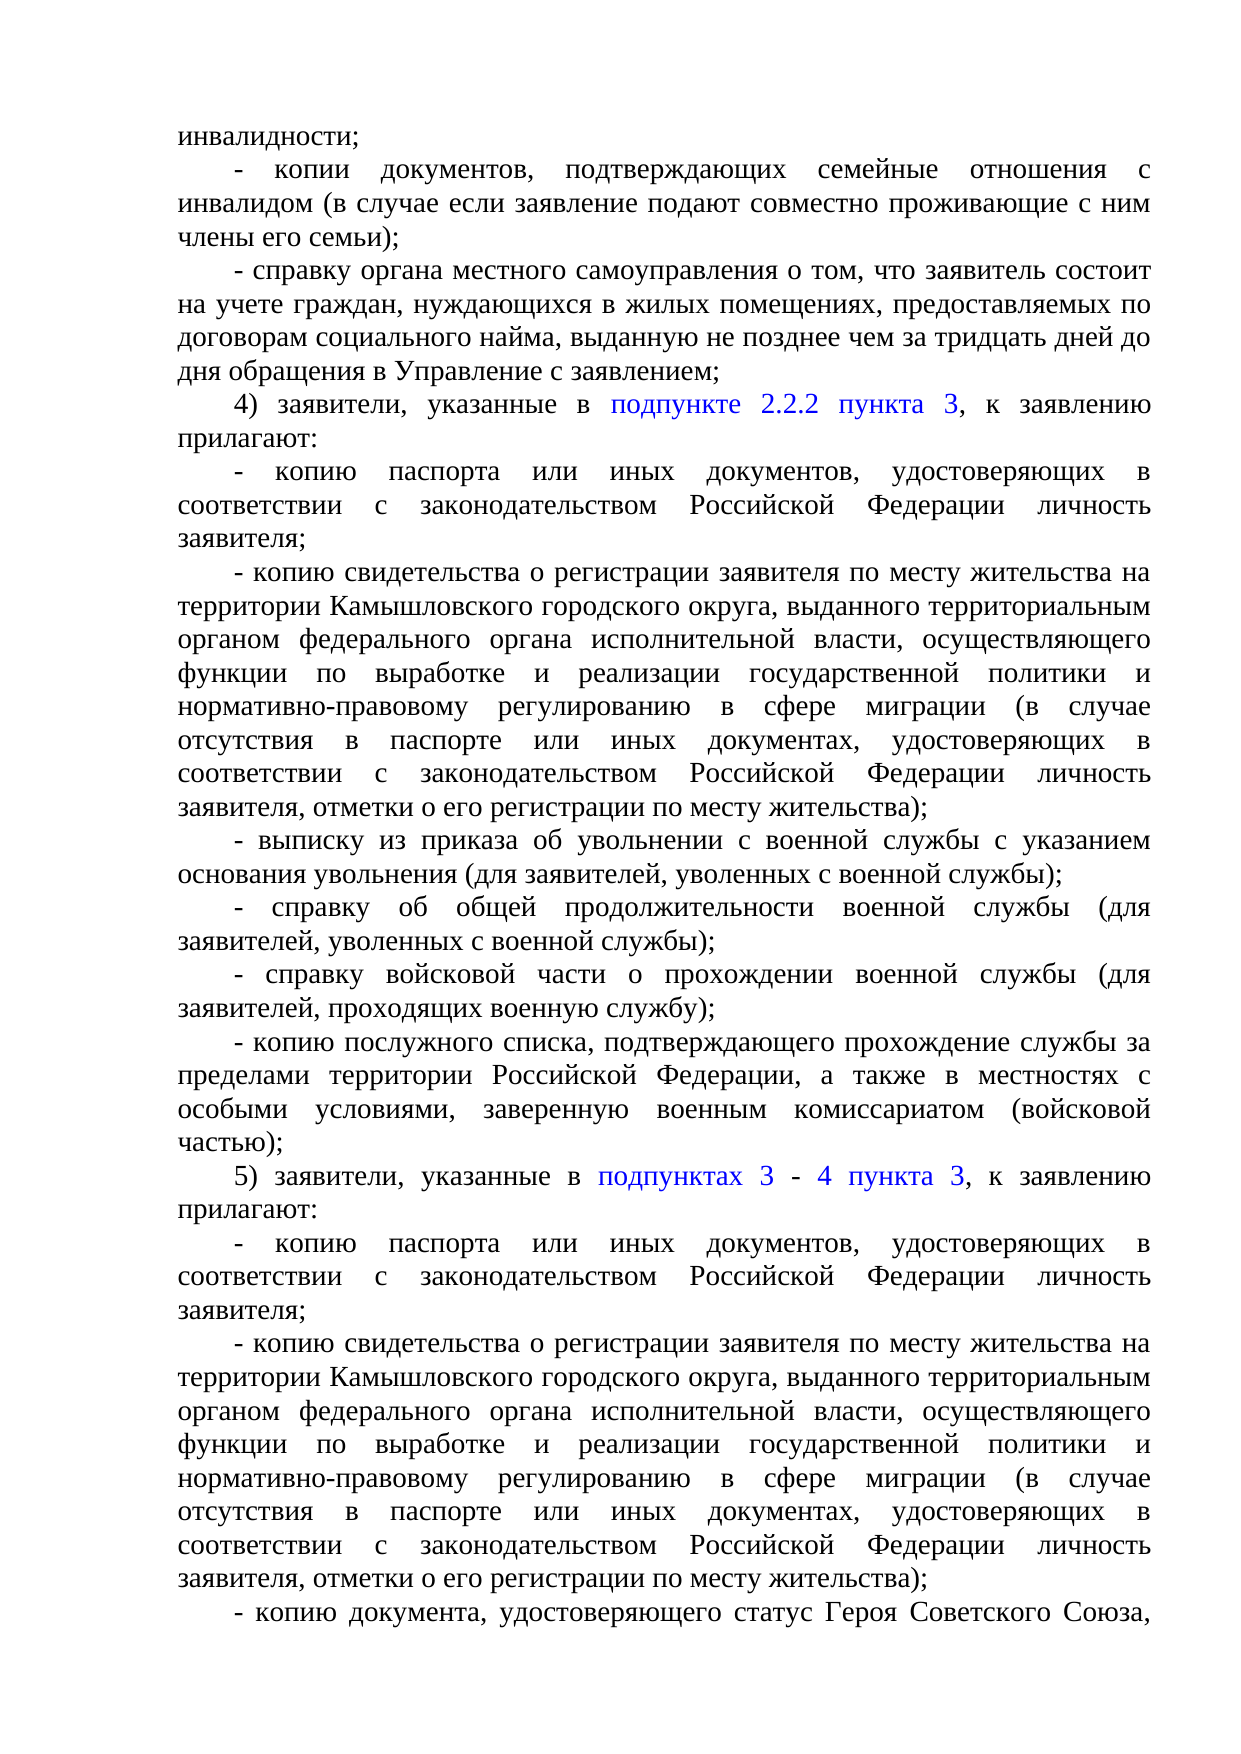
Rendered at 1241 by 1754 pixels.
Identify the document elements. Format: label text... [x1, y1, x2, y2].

text - копию паспорта или иных документов, удостоверяющих в соответствии с законодательством Российской Федерации личность заявителя; [177, 453, 1152, 554]
text - выписку из приказа об увольнении с военной службы с указанием основания увольнения (для заявителей, уволенных с военной службы); [177, 822, 1152, 889]
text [177, 1594, 1152, 1627]
text - справку об общей продолжительности военной службы (для заявителей, уволенных с военной службы); [177, 889, 1152, 957]
text 5) заявители, указанные в подпунктах 3 - 4 пункта 3, к заявлению прилагают: [177, 1158, 1152, 1225]
text - справку органа местного самоуправления о том, что заявитель состоит на учете граждан, нуждающихся в жилых помещениях, предоставляемых по договорам социального найма, выданную не позднее чем за тридцать дней до дня обращения в Управление с заявлением; [177, 252, 1152, 386]
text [177, 118, 1152, 152]
text 4) заявители, указанные в подпункте 2.2.2 пункта 3, к заявлению прилагают: [177, 386, 1152, 453]
text - справку войсковой части о прохождении военной службы (для заявителей, проходящих военную службу); [177, 957, 1152, 1024]
text - копию свидетельства о регистрации заявителя по месту жительства на территории Камышловского городского округа, выданного территориальным органом федерального органа исполнительной власти, осуществляющего функции по выработке и реализации государственной политики и нормативно-правовому регулированию в сфере миграции (в случае отсутствия в паспорте или иных документах, удостоверяющих в соответствии с законодательством Российской Федерации личность заявителя, отметки о его регистрации по месту жительства); [177, 554, 1152, 822]
text - копии документов, подтверждающих семейные отношения с инвалидом (в случае если заявление подают совместно проживающие с ним члены его семьи); [177, 152, 1152, 252]
text - копию паспорта или иных документов, удостоверяющих в соответствии с законодательством Российской Федерации личность заявителя; [177, 1225, 1152, 1326]
text - копию послужного списка, подтверждающего прохождение службы за пределами территории Российской Федерации, а также в местностях с особыми условиями, заверенную военным комиссариатом (войсковой частью); [177, 1024, 1152, 1158]
text - копию свидетельства о регистрации заявителя по месту жительства на территории Камышловского городского округа, выданного территориальным органом федерального органа исполнительной власти, осуществляющего функции по выработке и реализации государственной политики и нормативно-правовому регулированию в сфере миграции (в случае отсутствия в паспорте или иных документах, удостоверяющих в соответствии с законодательством Российской Федерации личность заявителя, отметки о его регистрации по месту жительства); [177, 1326, 1152, 1594]
